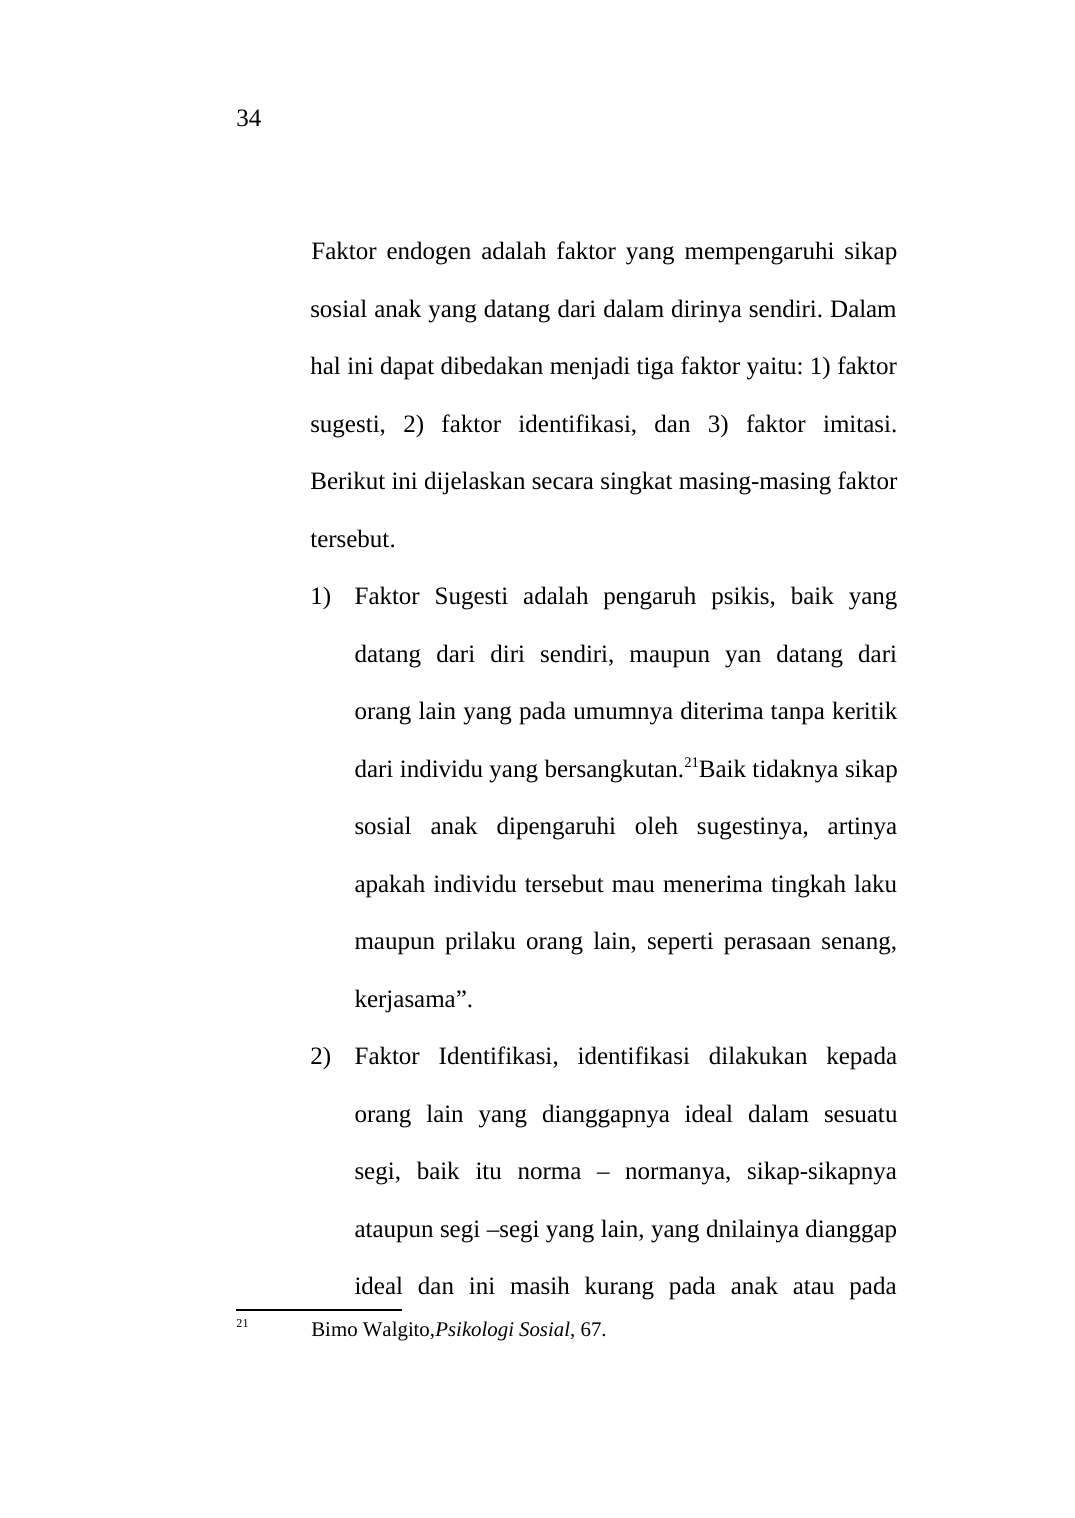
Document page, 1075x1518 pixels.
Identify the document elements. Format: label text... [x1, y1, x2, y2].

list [310, 1041, 898, 1300]
list Faktor Sugesti adalah pengaruh psikis, baik yang datang dari diri sendiri, maupun yan datang dari orang lain yang pada umumnya diterima tanpa keritik dari individu yang bersangkutan.Baik tidaknya sikap sosial anak dipengaruhi oleh sugestinya, artinya apakah individu tersebut mau menerima tingkah laku maupun prilaku orang lain, seperti perasaan senang, kerjasama”. [310, 581, 898, 1012]
list Faktor endogen adalah faktor yang mempengaruhi sikap sosial anak yang datang dari dalam dirinya sendiri. Dalam hal ini dapat dibedakan menjadi tiga faktor yaitu: 1) faktor sugesti, 2) faktor identifikasi, dan 3) faktor imitasi. Berikut ini dijelaskan secara singkat masing-masing faktor tersebut. [310, 236, 898, 552]
